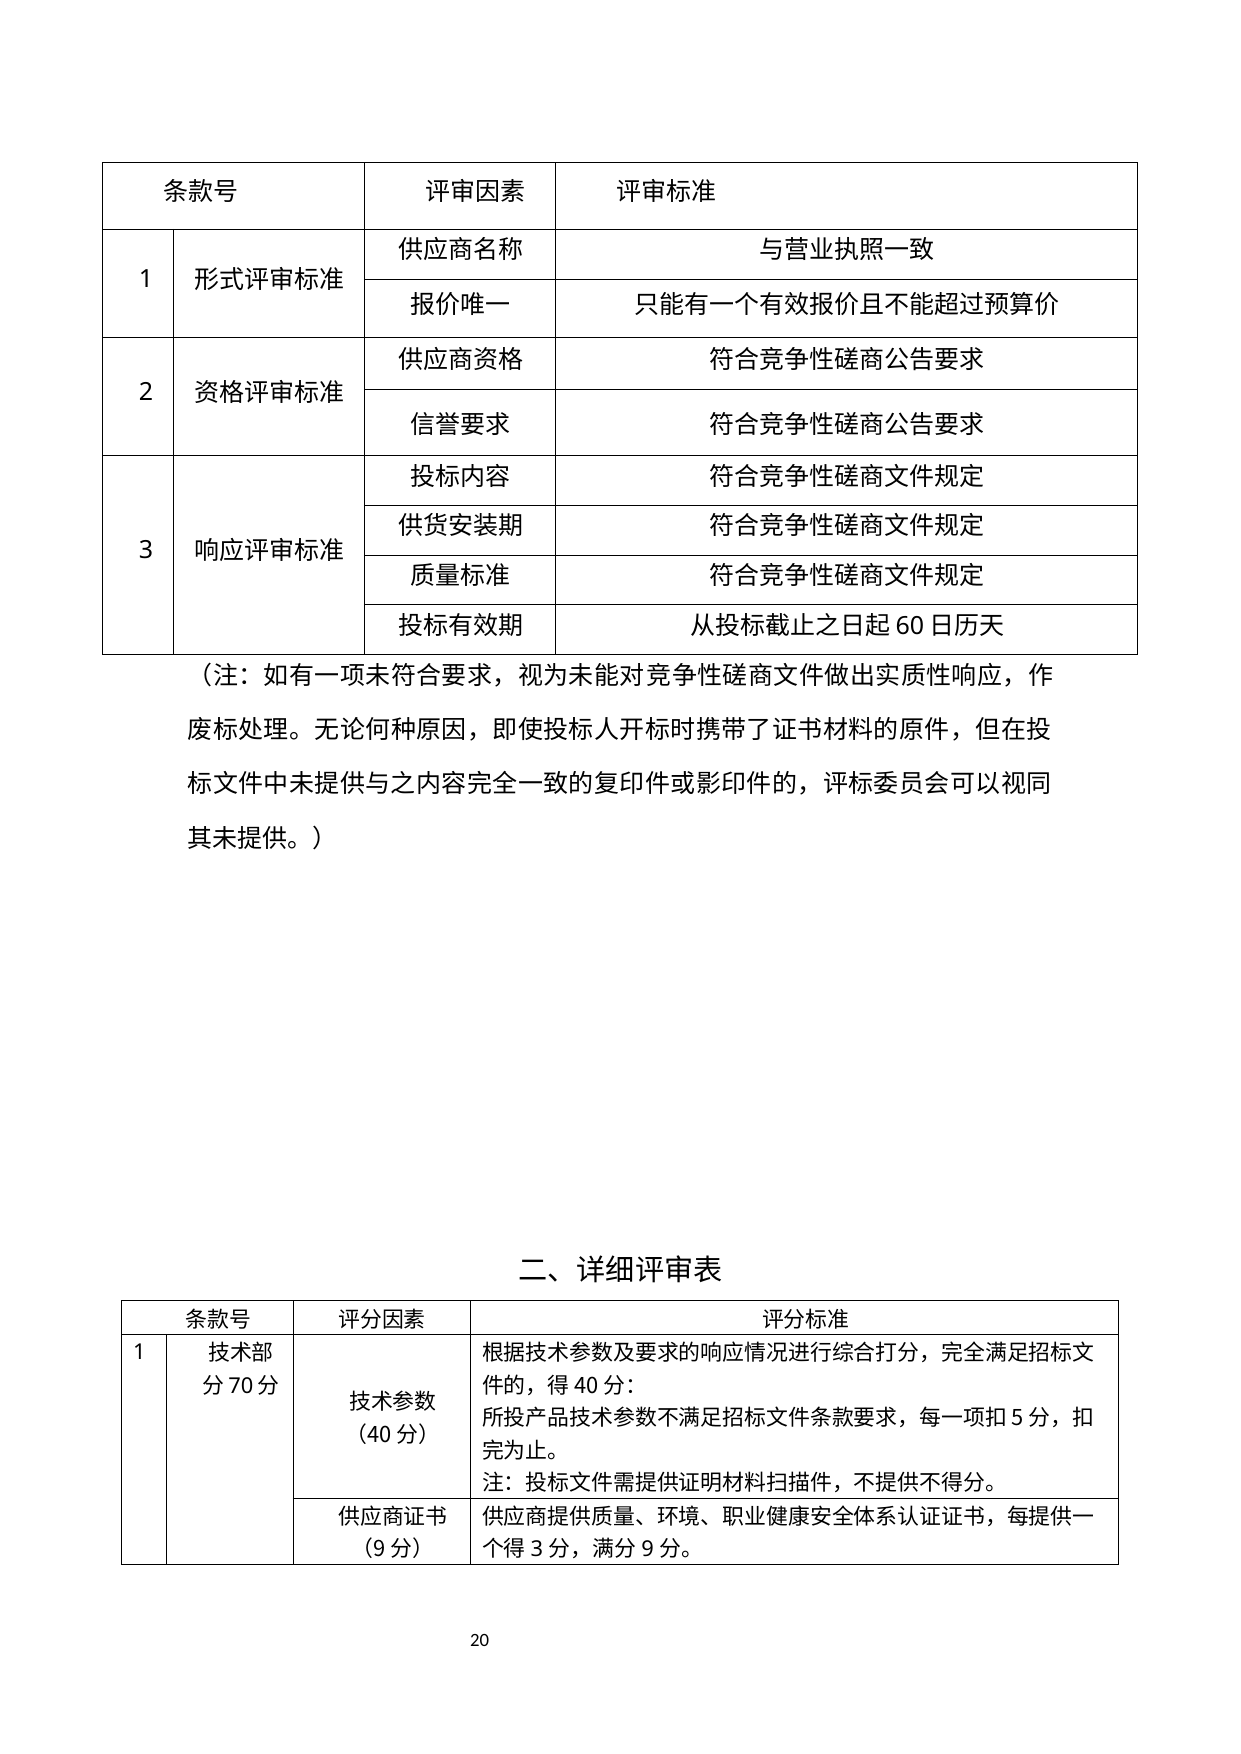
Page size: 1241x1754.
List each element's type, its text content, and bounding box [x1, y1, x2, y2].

table_cell 符合竞争性磋商文件规定 [556, 506, 1137, 554]
table_cell 技术参数 （40分） [294, 1335, 470, 1497]
table_cell 3 [103, 456, 173, 654]
table_cell 投标内容 [365, 456, 555, 505]
table_header 评审标准 [556, 163, 1137, 229]
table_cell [471, 1499, 1118, 1563]
table_cell 报价唯一 [365, 280, 555, 337]
list 详细评审表 [187, 1235, 1053, 1300]
table_header 评分因素 [294, 1301, 470, 1334]
table_header 评审因素 [365, 163, 555, 229]
table_cell 与营业执照一致 [556, 230, 1137, 279]
table_cell 符合竞争性磋商文件规定 [556, 556, 1137, 604]
table_header 条款号 [122, 1301, 293, 1334]
table_cell 1 [122, 1335, 166, 1563]
table_cell 1 [103, 230, 173, 337]
table_cell 从投标截止之日起60日历天 [556, 605, 1137, 654]
table_cell 信誉要求 [365, 390, 555, 455]
table_cell 供应商名称 [365, 230, 555, 279]
table_cell 符合竞争性磋商公告要求 [556, 390, 1137, 455]
table_cell 符合竞争性磋商公告要求 [556, 338, 1137, 389]
table_cell 投标有效期 [365, 605, 555, 654]
table_cell 供货安装期 [365, 506, 555, 554]
table_cell 技术部分70分 [167, 1335, 293, 1563]
table_cell 形式评审标准 [174, 230, 364, 337]
text （注：如有一项未符合要求，视为未能对竞争性磋商文件做出实质性响应，作废标处理。无论何种原因，即使投标人开标时携带了证书材料的原件，但在投标文件中未提供与之内容完全一致的复印件或影印件的，评标委员会可以视同其未提供。） [187, 655, 1054, 854]
table_cell 质量标准 [365, 556, 555, 604]
table_cell 2 [103, 338, 173, 455]
table_cell 供应商资格 [365, 338, 555, 389]
table_cell 根据技术参数及要求的响应情况进行综合打分，完全满足招标文件的，得 40 分： 所投产品技术参数不满足招标文件条款要求，每一项扣 5 分，扣完为止。 注：投标文件需提供证明材料扫描件，不提供不得分。 [471, 1335, 1118, 1497]
table_cell 资格评审标准 [174, 338, 364, 455]
table_cell 供应商证书 （9分） [294, 1499, 470, 1563]
table_cell 符合竞争性磋商文件规定 [556, 456, 1137, 505]
table_cell 响应评审标准 [174, 456, 364, 654]
table_cell 只能有一个有效报价且不能超过预算价 [556, 280, 1137, 337]
table_header 评分标准 [471, 1301, 1118, 1334]
table_header 条款号 [103, 163, 364, 229]
